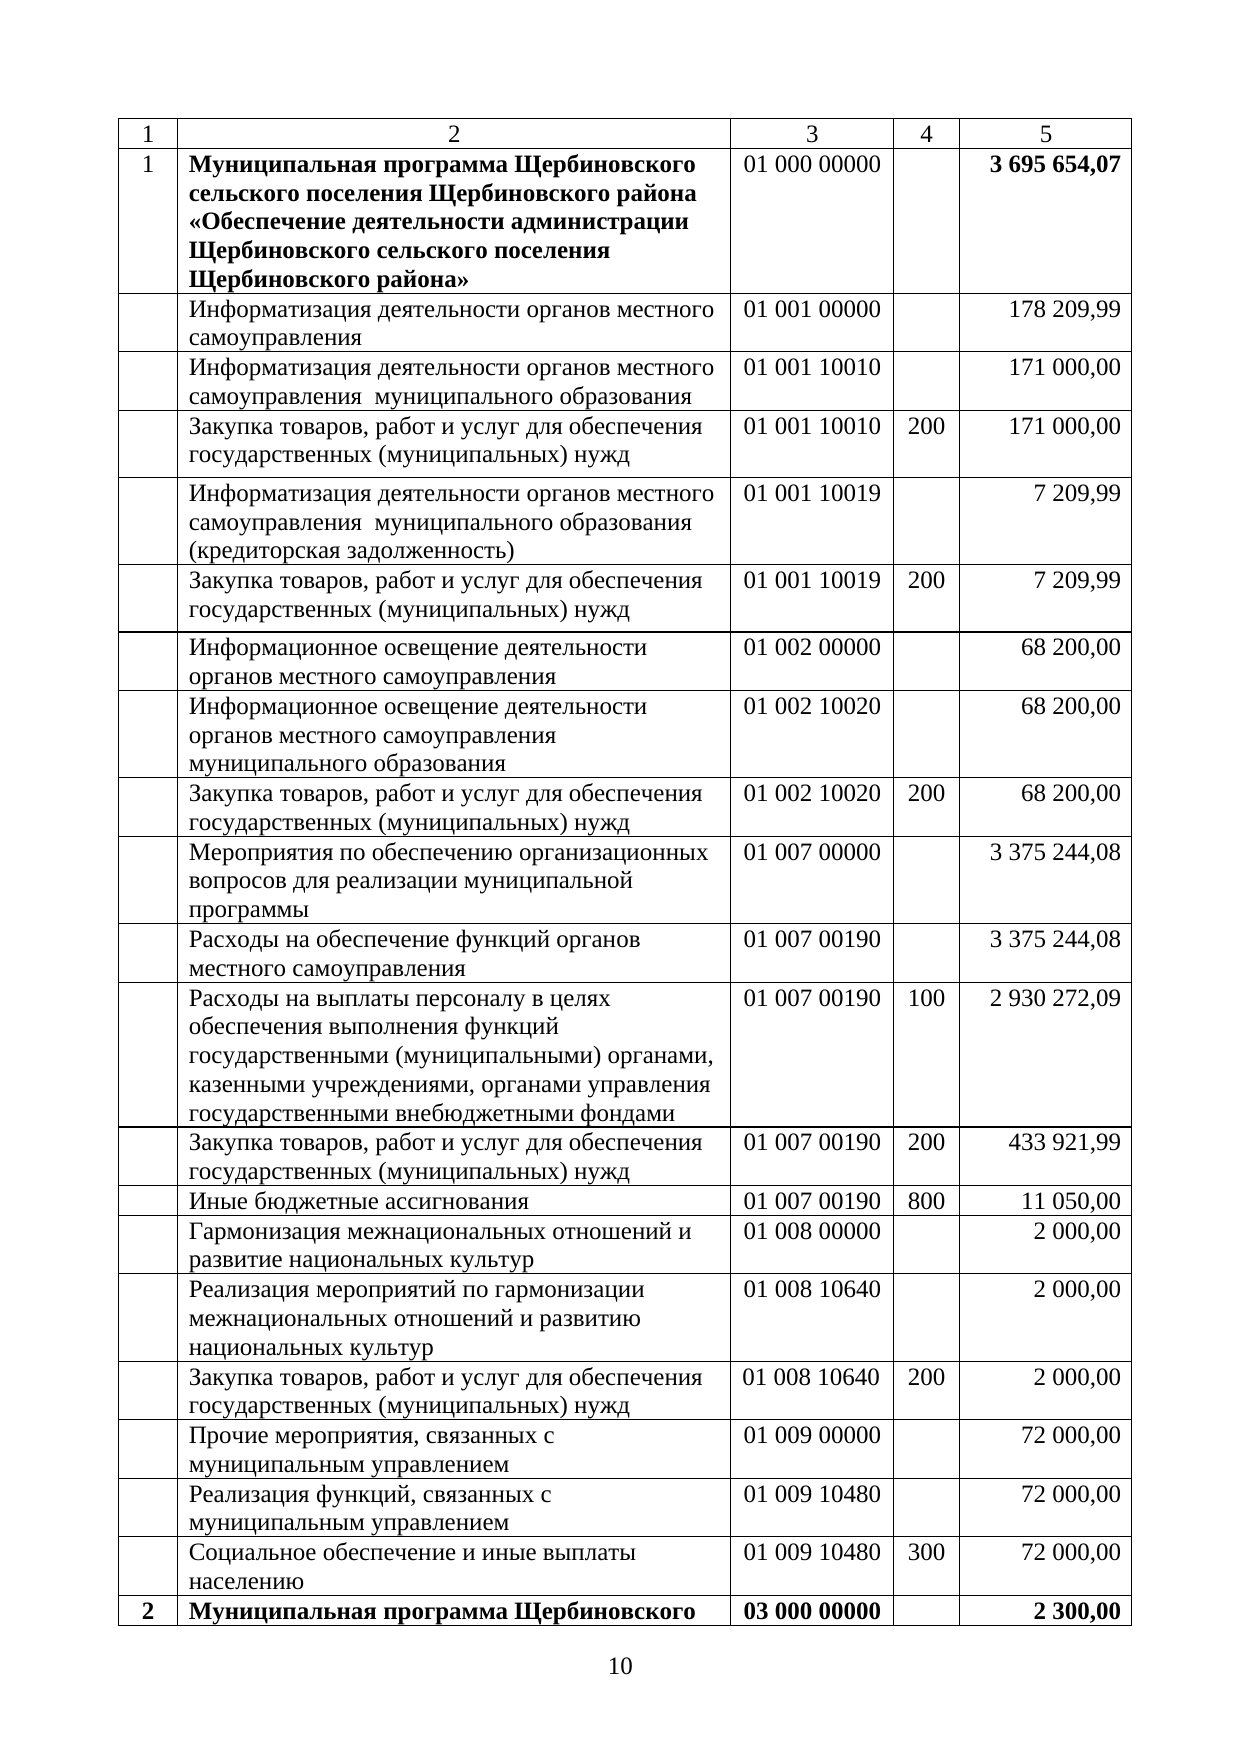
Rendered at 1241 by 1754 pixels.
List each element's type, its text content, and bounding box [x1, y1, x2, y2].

table_cell 01 007 00190 [731, 1186, 893, 1215]
table_cell [894, 1420, 959, 1478]
table_cell Информатизация деятельности органов местного самоуправления муниципального образования [178, 352, 730, 410]
table_cell 01 007 00190 [731, 983, 893, 1126]
table_cell [119, 1362, 177, 1419]
table_cell 68 200,00 [960, 778, 1131, 836]
table_cell 2 000,00 [960, 1274, 1131, 1361]
table_cell [119, 983, 177, 1126]
table_cell 2 000,00 [960, 1362, 1131, 1419]
table_cell Закупка товаров, работ и услуг для обеспечения государственных (муниципальных) нужд [178, 778, 730, 836]
table_cell Расходы на обеспечение функций органов местного самоуправления [178, 924, 730, 982]
table_cell 2 930 272,09 [960, 983, 1131, 1126]
table_cell [119, 837, 177, 923]
table_cell Иные бюджетные ассигнования [178, 1186, 730, 1215]
table_cell 01 008 10640 [731, 1274, 893, 1361]
table_cell 01 001 10019 [731, 478, 893, 564]
table_cell [119, 478, 177, 564]
table_cell 200 [894, 1128, 959, 1185]
table_cell [894, 1274, 959, 1361]
table_cell [894, 691, 959, 777]
table_cell [119, 1186, 177, 1215]
table_cell 1 [119, 149, 177, 293]
table_cell 01 002 00000 [731, 633, 893, 690]
table_cell 200 [894, 565, 959, 631]
table_cell 01 007 00190 [731, 1128, 893, 1185]
table_cell 200 [894, 1362, 959, 1419]
table_cell 01 001 00000 [731, 294, 893, 351]
table_cell 3 695 654,07 [960, 149, 1131, 293]
table_cell Гармонизация межнациональных отношений и развитие национальных культур [178, 1216, 730, 1273]
table_cell 01 008 10640 [731, 1362, 893, 1419]
table_cell 7 209,99 [960, 478, 1131, 564]
table_header 3 [731, 119, 893, 148]
table_cell 178 209,99 [960, 294, 1131, 351]
table_cell 3 375 244,08 [960, 924, 1131, 982]
table_cell [119, 778, 177, 836]
table_cell [894, 352, 959, 410]
table_header 2 [178, 119, 730, 148]
table_cell 200 [894, 411, 959, 477]
table_cell Информационное освещение деятельности органов местного самоуправления [178, 633, 730, 690]
table_cell 68 200,00 [960, 691, 1131, 777]
table_cell [119, 924, 177, 982]
table_cell Закупка товаров, работ и услуг для обеспечения государственных (муниципальных) нужд [178, 411, 730, 477]
table_cell 01 001 10010 [731, 352, 893, 410]
table_cell 01 008 00000 [731, 1216, 893, 1273]
table_cell 01 001 10010 [731, 411, 893, 477]
table_cell [119, 294, 177, 351]
table_cell 11 050,00 [960, 1186, 1131, 1215]
table_cell Расходы на выплаты персоналу в целях обеспечения выполнения функций государственными (муниципальными) органами, казенными учреждениями, органами управления государственными внебюджетными фондами [178, 983, 730, 1126]
table_cell 2 300,00 [960, 1596, 1131, 1624]
table_cell [119, 691, 177, 777]
table_cell Социальное обеспечение и иные выплаты населению [178, 1537, 730, 1595]
table_cell 171 000,00 [960, 352, 1131, 410]
table_cell [119, 411, 177, 477]
table_cell [894, 149, 959, 293]
table_cell 01 007 00000 [731, 837, 893, 923]
table_cell 72 000,00 [960, 1537, 1131, 1595]
table_cell 2 000,00 [960, 1216, 1131, 1273]
table_header 4 [894, 119, 959, 148]
table_cell [119, 1216, 177, 1273]
table_cell 01 009 10480 [731, 1537, 893, 1595]
table_cell 01 007 00190 [731, 924, 893, 982]
table_cell 433 921,99 [960, 1128, 1131, 1185]
table_cell 01 009 10480 [731, 1479, 893, 1536]
table_cell Мероприятия по обеспечению организационных вопросов для реализации муниципальной программы [178, 837, 730, 923]
table_cell 100 [894, 983, 959, 1126]
table_cell 300 [894, 1537, 959, 1595]
table_cell Реализация функций, связанных с муниципальным управлением [178, 1479, 730, 1536]
table_cell 200 [894, 778, 959, 836]
table_cell [119, 352, 177, 410]
table_cell [119, 1128, 177, 1185]
table_cell 72 000,00 [960, 1420, 1131, 1478]
table_header 5 [960, 119, 1131, 148]
table_cell 03 000 00000 [731, 1596, 893, 1624]
table_cell Информатизация деятельности органов местного самоуправления муниципального образования (кредиторская задолженность) [178, 478, 730, 564]
table_cell Закупка товаров, работ и услуг для обеспечения государственных (муниципальных) нужд [178, 565, 730, 631]
table_cell 68 200,00 [960, 633, 1131, 690]
table_cell [119, 633, 177, 690]
table_cell Реализация мероприятий по гармонизации межнациональных отношений и развитию национальных культур [178, 1274, 730, 1361]
table_cell [894, 1479, 959, 1536]
table_cell Закупка товаров, работ и услуг для обеспечения государственных (муниципальных) нужд [178, 1128, 730, 1185]
table_cell [119, 1537, 177, 1595]
table_cell 01 000 00000 [731, 149, 893, 293]
table_cell [119, 565, 177, 631]
table_cell 01 001 10019 [731, 565, 893, 631]
table_cell [119, 1479, 177, 1536]
table_cell 72 000,00 [960, 1479, 1131, 1536]
table_header 1 [119, 119, 177, 148]
table_cell [894, 837, 959, 923]
table_cell [119, 1420, 177, 1478]
table_cell [119, 1274, 177, 1361]
table_cell Информационное освещение деятельности органов местного самоуправления муниципального образования [178, 691, 730, 777]
table_cell 3 375 244,08 [960, 837, 1131, 923]
table_cell [894, 478, 959, 564]
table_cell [178, 1596, 730, 1624]
table_cell Муниципальная программа Щербиновского сельского поселения Щербиновского района «Обеспечение деятельности администрации Щербиновского сельского поселения Щербиновского района» [178, 149, 730, 293]
table_cell [894, 633, 959, 690]
table_cell [894, 1596, 959, 1624]
table_cell 01 002 10020 [731, 778, 893, 836]
table_cell Прочие мероприятия, связанных с муниципальным управлением [178, 1420, 730, 1478]
table_cell 7 209,99 [960, 565, 1131, 631]
table_cell [894, 1216, 959, 1273]
table_cell Закупка товаров, работ и услуг для обеспечения государственных (муниципальных) нужд [178, 1362, 730, 1419]
table_cell 800 [894, 1186, 959, 1215]
table_cell [894, 294, 959, 351]
table_cell Информатизация деятельности органов местного самоуправления [178, 294, 730, 351]
table_cell 2 [119, 1596, 177, 1624]
table_cell 171 000,00 [960, 411, 1131, 477]
table_cell 01 002 10020 [731, 691, 893, 777]
table_cell [894, 924, 959, 982]
table_cell 01 009 00000 [731, 1420, 893, 1478]
